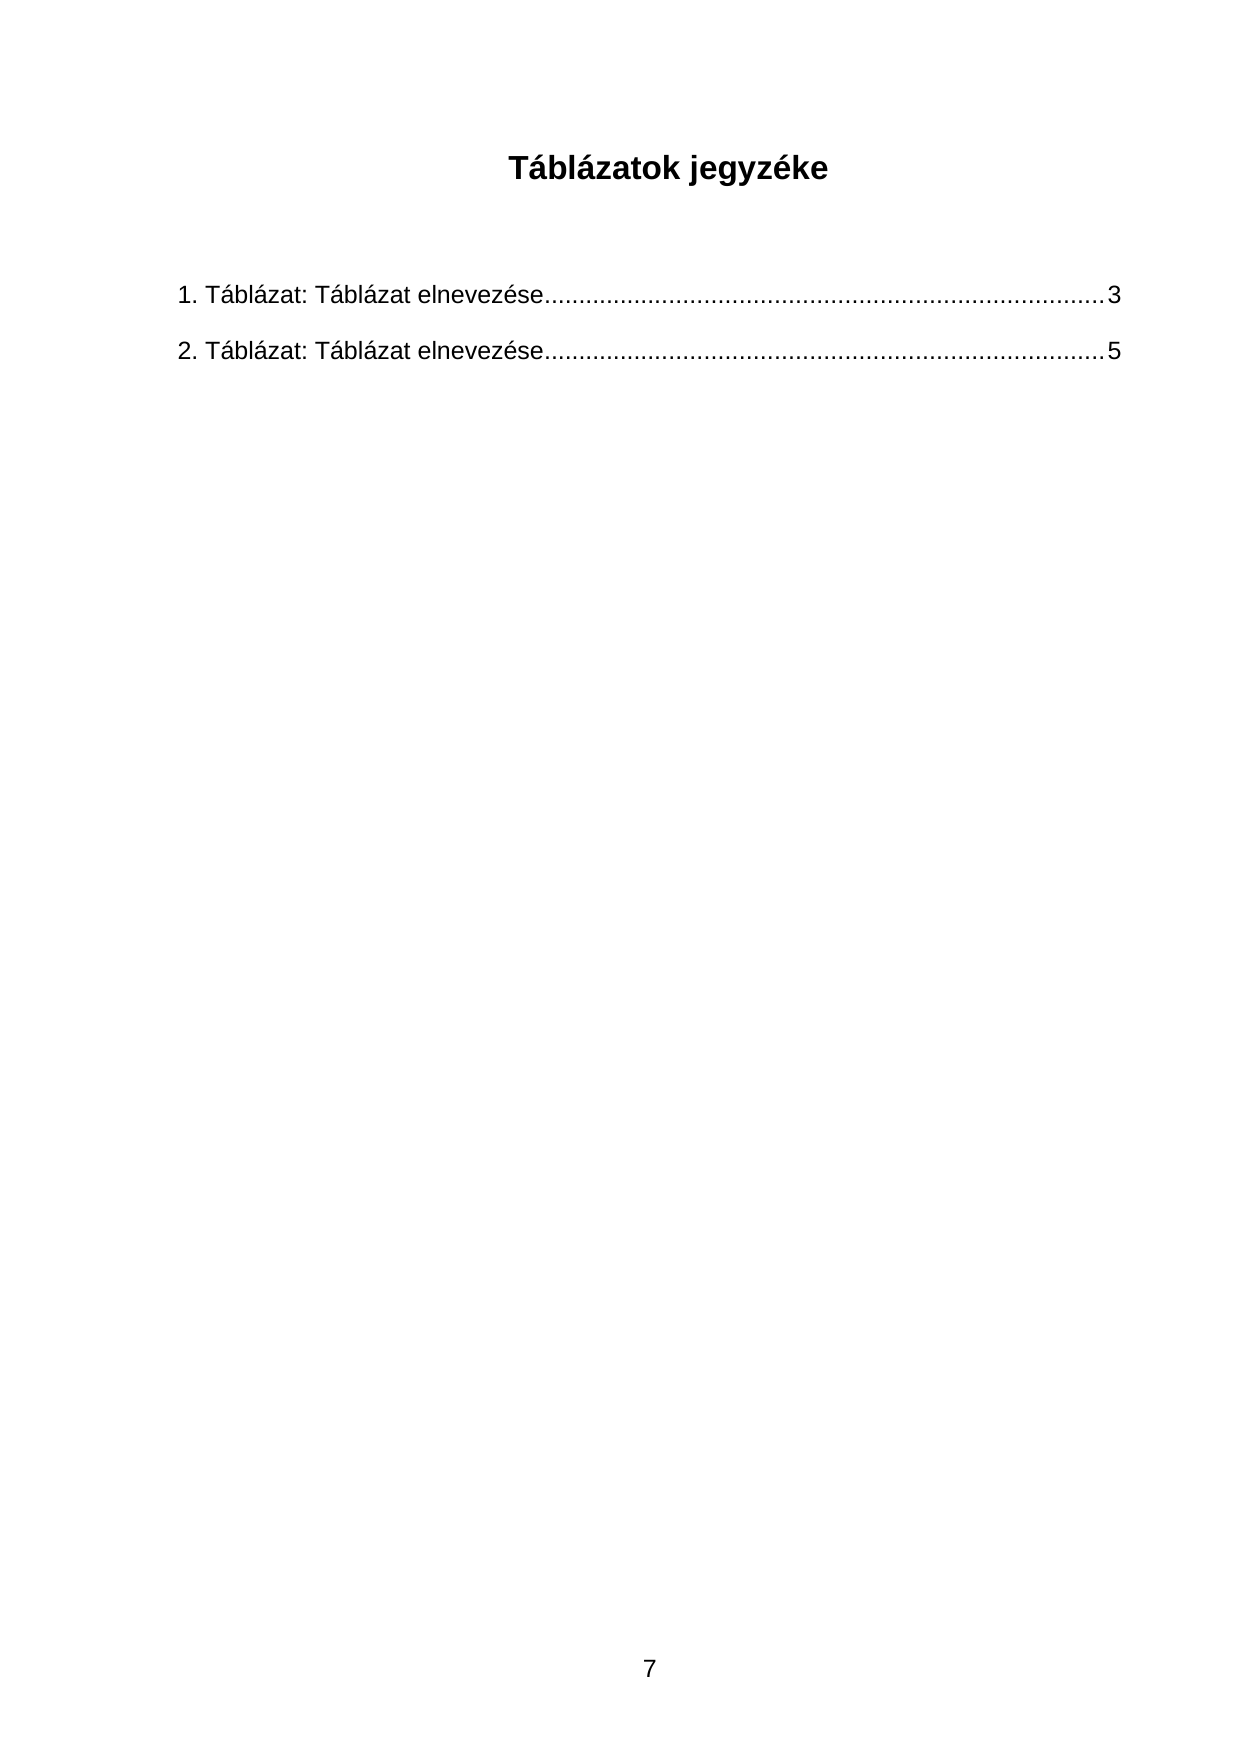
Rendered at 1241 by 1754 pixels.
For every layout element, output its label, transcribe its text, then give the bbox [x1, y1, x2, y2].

text 2. Táblázat: Táblázat elnevezése 5 [177, 336, 1122, 365]
text 1. Táblázat: Táblázat elnevezése 3 [177, 280, 1122, 309]
text Táblázatok jegyzéke [214, 148, 1122, 186]
